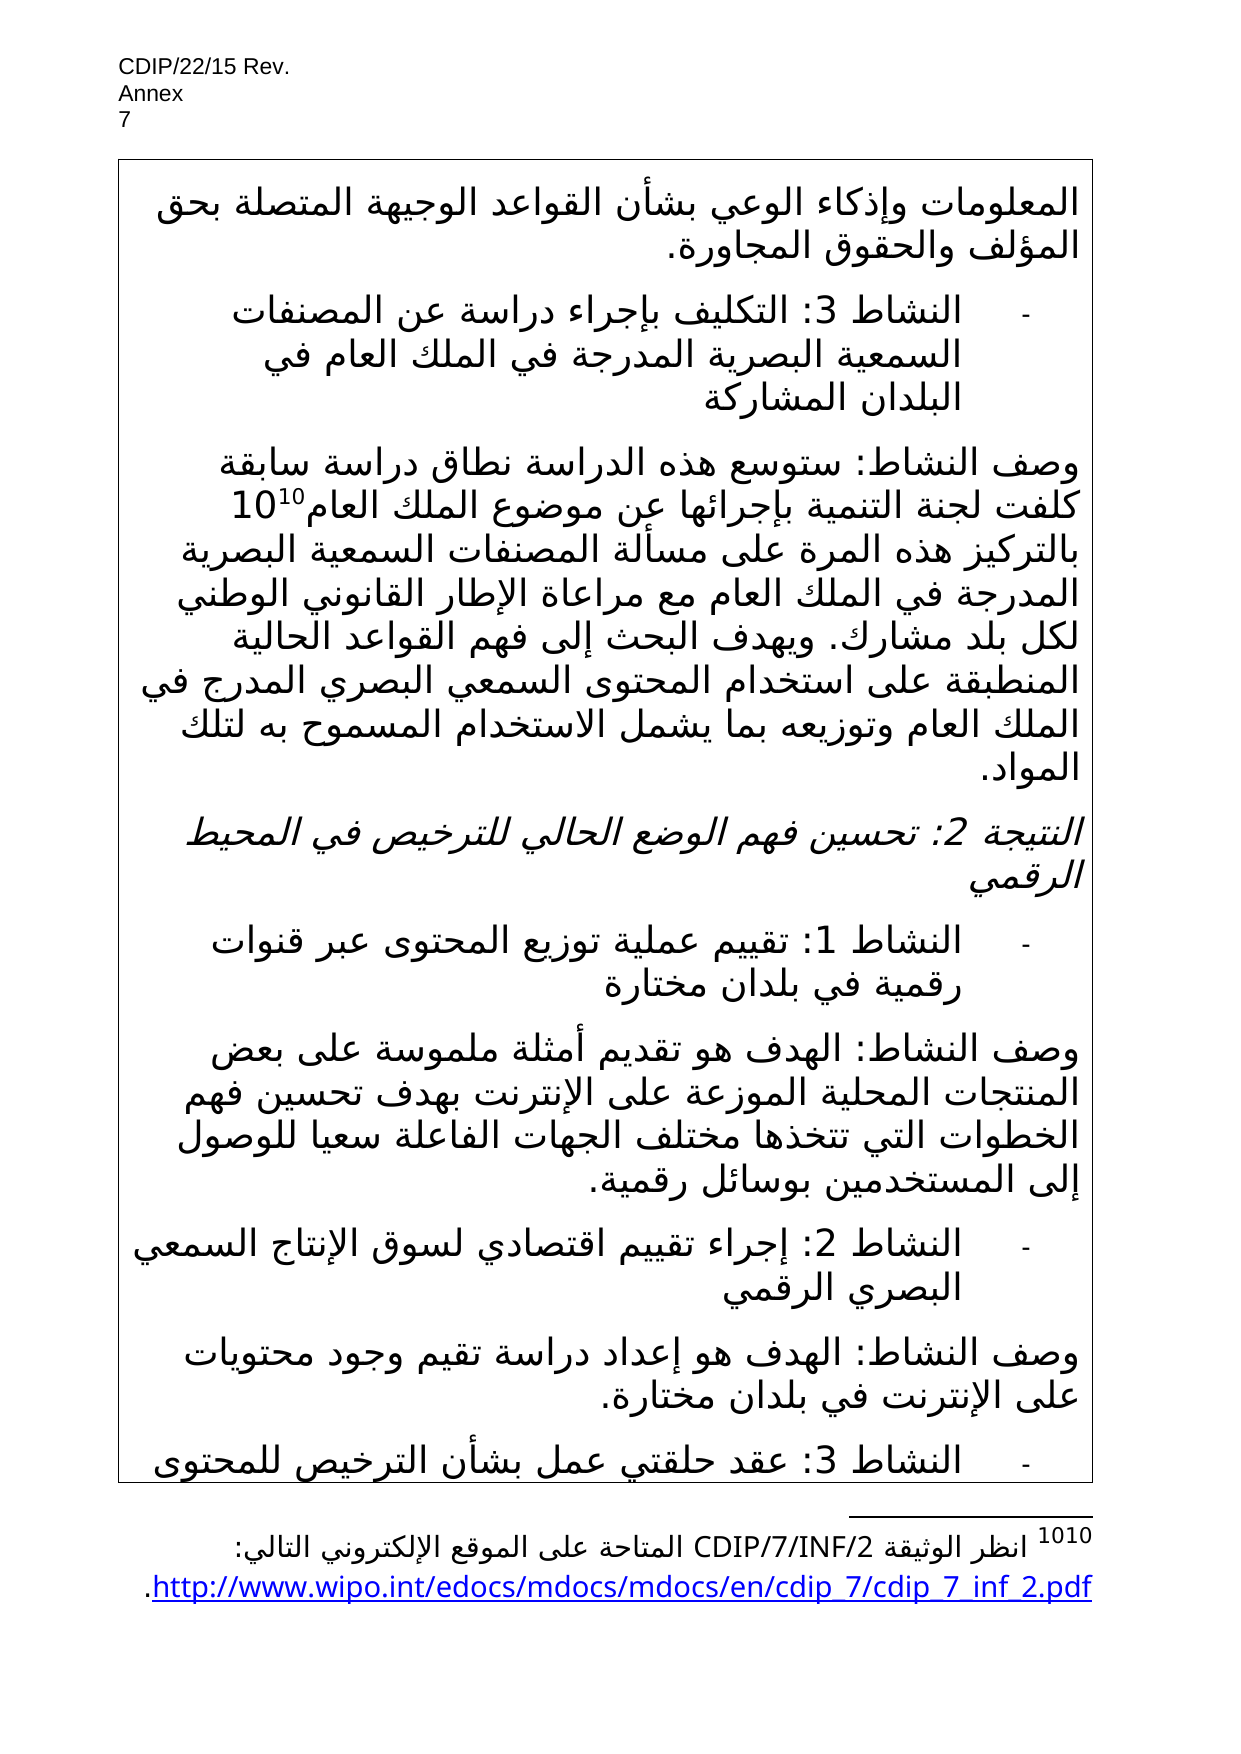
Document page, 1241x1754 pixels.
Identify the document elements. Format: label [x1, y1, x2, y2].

table_cell [119, 160, 1092, 1482]
